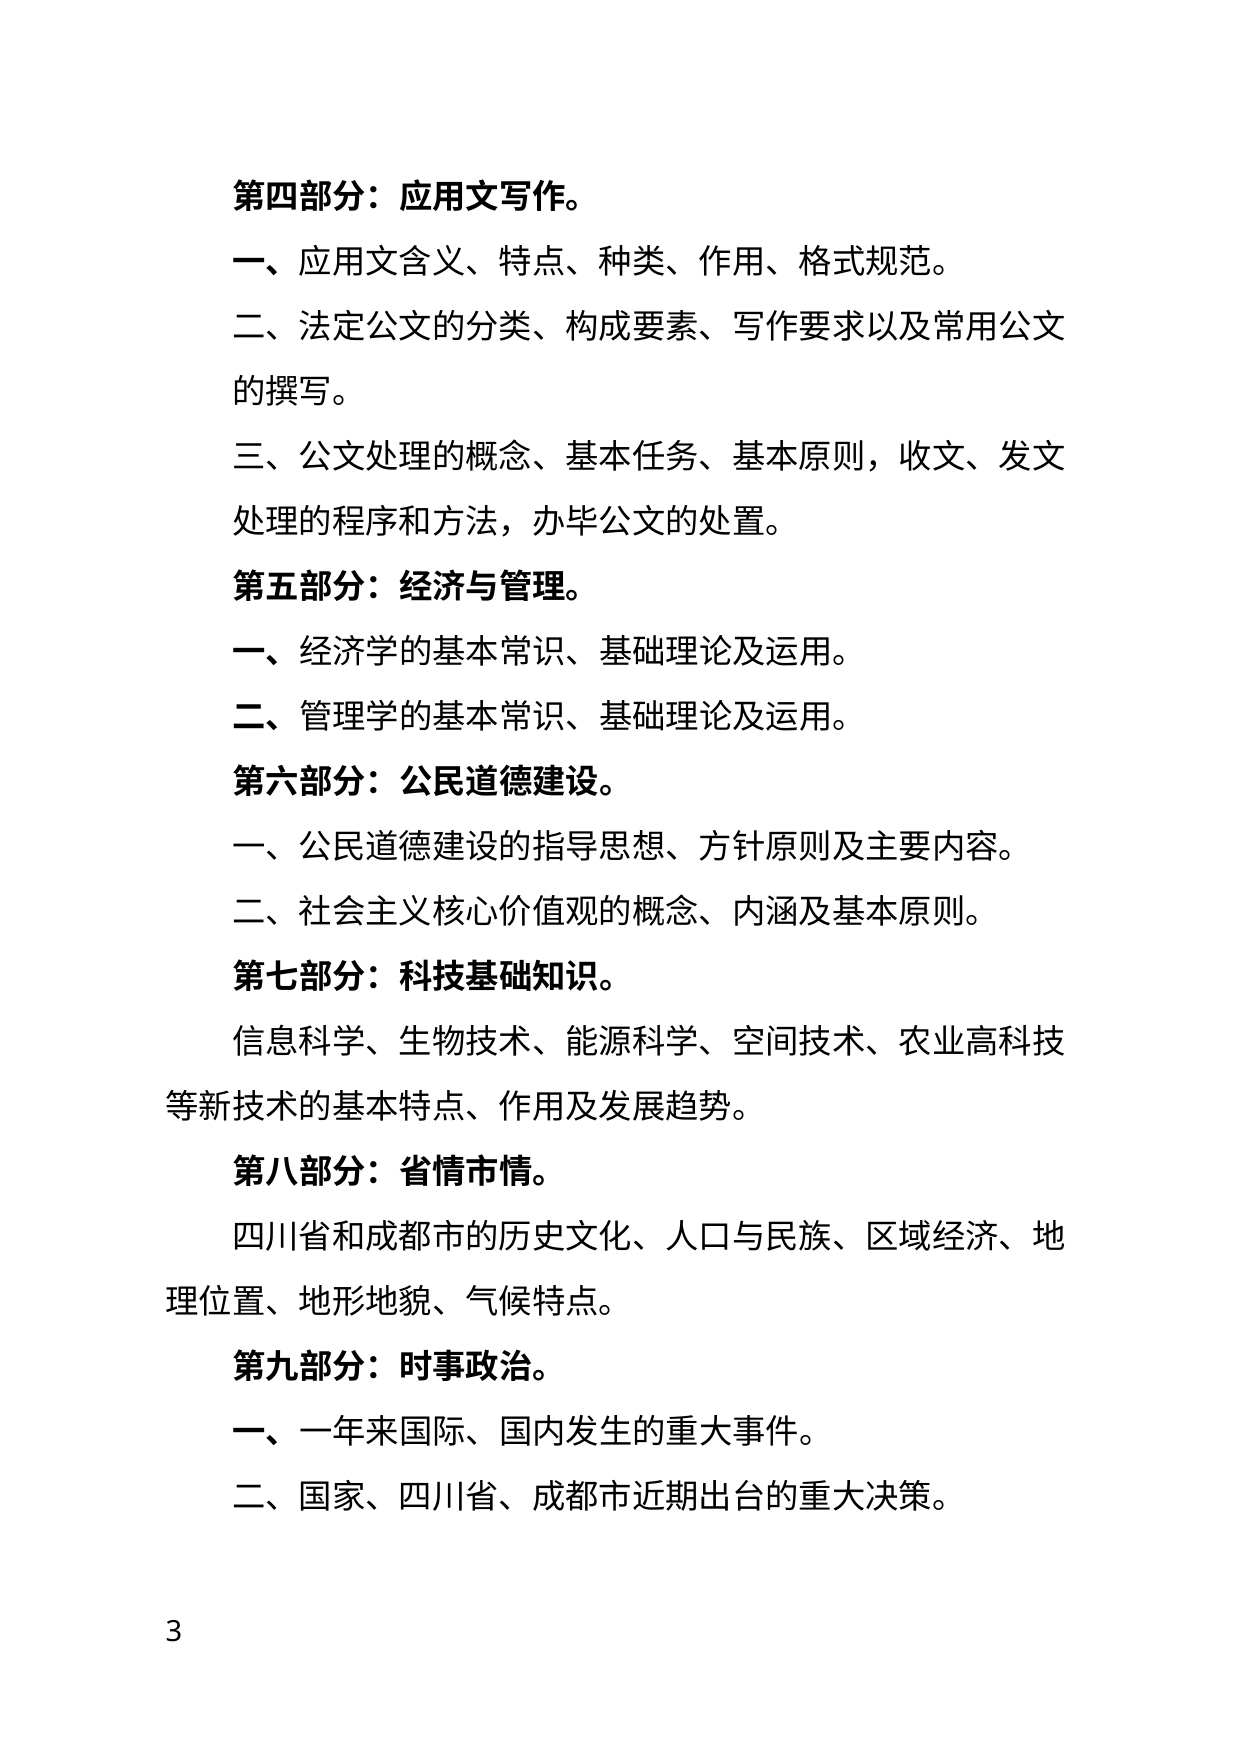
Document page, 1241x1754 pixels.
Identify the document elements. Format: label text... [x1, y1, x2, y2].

text 第九部分：时事政治。 [165, 1332, 1075, 1397]
text 第五部分：经济与管理。 [165, 552, 1075, 617]
text 一、经济学的基本常识、基础理论及运用。 [165, 617, 1075, 682]
text 第六部分：公民道德建设。 [165, 747, 1075, 812]
text 二、法定公文的分类、构成要素、写作要求以及常用公文的撰写。 [232, 292, 1075, 422]
text 第七部分：科技基础知识。 [165, 942, 1075, 1007]
text 三、公文处理的概念、基本任务、基本原则，收文、发文处理的程序和方法，办毕公文的处置。 [232, 422, 1075, 552]
text 四川省和成都市的历史文化、人口与民族、区域经济、地理位置、地形地貌、气候特点。 [165, 1202, 1075, 1332]
text 二、社会主义核心价值观的概念、内涵及基本原则。 [165, 877, 1075, 942]
text 第八部分：省情市情。 [165, 1137, 1075, 1202]
text 一、应用文含义、特点、种类、作用、格式规范。 [232, 227, 1075, 292]
text 二、管理学的基本常识、基础理论及运用。 [165, 682, 1075, 747]
text 信息科学、生物技术、能源科学、空间技术、农业高科技等新技术的基本特点、作用及发展趋势。 [165, 1007, 1075, 1137]
text 二、国家、四川省、成都市近期出台的重大决策。 [165, 1462, 1075, 1527]
text 第四部分：应用文写作。 [165, 162, 1075, 227]
text 一、一年来国际、国内发生的重大事件。 [165, 1397, 1075, 1462]
text 一、公民道德建设的指导思想、方针原则及主要内容。 [165, 812, 1075, 877]
